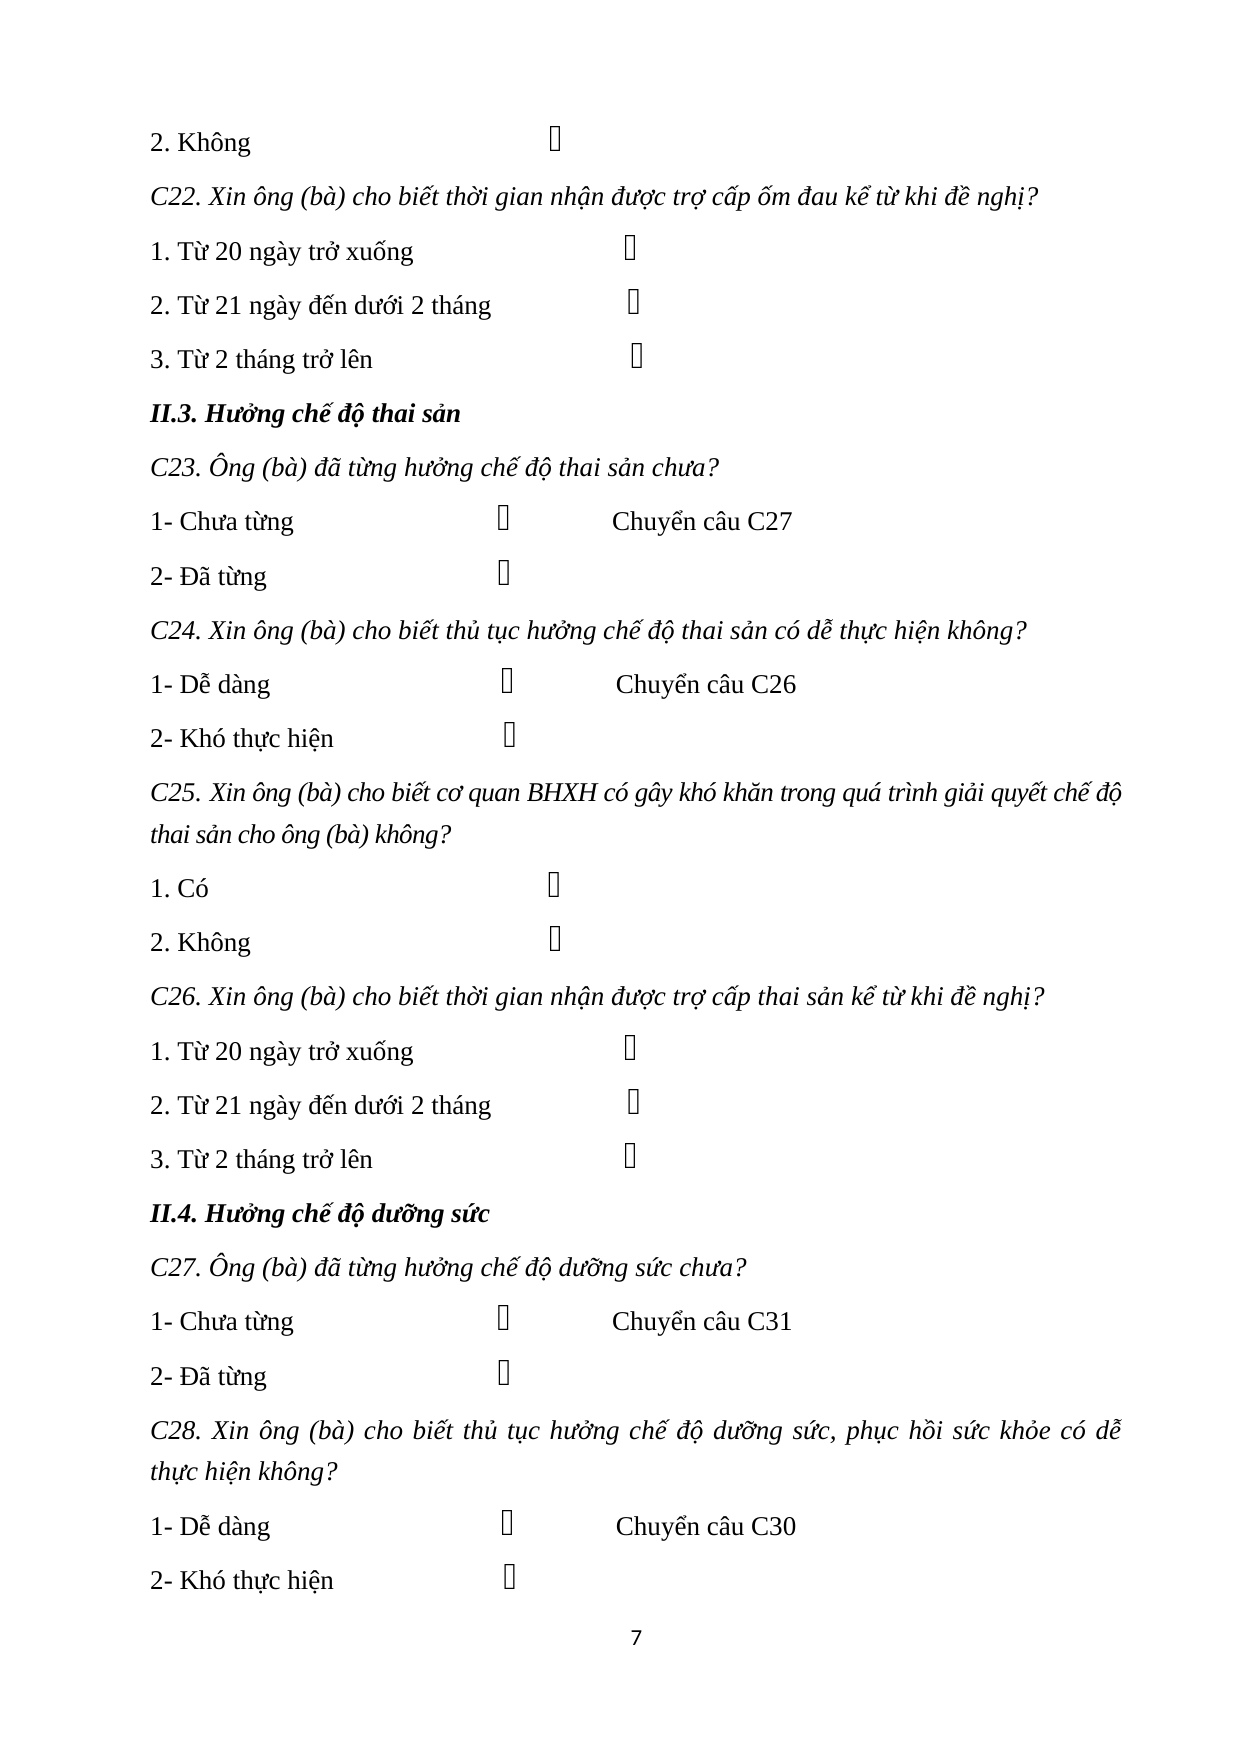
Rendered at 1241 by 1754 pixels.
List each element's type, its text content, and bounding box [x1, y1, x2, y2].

text C25. Xin ông (bà) cho biết cơ quan BHXH có gây khó khăn trong quá trình giải quyết chế độ thai sản cho ông (bà) không? [150, 801, 1122, 852]
text 1- Dễ dàng Chuyển câu C30 [150, 1502, 1122, 1543]
text 3. Từ 2 tháng trở lên [150, 335, 1122, 377]
text 2. Không [150, 918, 1122, 960]
text II.3. Hưởng chế độ thai sản [150, 389, 1122, 431]
text 1. Có [150, 864, 1122, 906]
text 3. Từ 2 tháng trở lên [150, 1135, 1122, 1177]
text 2- Đã từng [150, 1352, 1122, 1393]
text C26. Xin ông (bà) cho biết thời gian nhận được trợ cấp thai sản kể từ khi đề nghị? [150, 972, 1122, 1014]
text II.4. Hưởng chế độ dưỡng sức [150, 1189, 1122, 1231]
text 2. Không [150, 118, 1122, 160]
text C28. Xin ông (bà) cho biết thủ tục hưởng chế độ dưỡng sức, phục hồi sức khỏe có dễ thực hiện không? [150, 1406, 1122, 1489]
text 1. Từ 20 ngày trở xuống [150, 1027, 1122, 1068]
text 2- Khó thực hiện [150, 1556, 1122, 1597]
text 2- Đã từng [150, 552, 1122, 593]
text 1- Chưa từng Chuyển câu C31 [150, 1297, 1122, 1339]
text C22. Xin ông (bà) cho biết thời gian nhận được trợ cấp ốm đau kể từ khi đề nghị? [150, 172, 1122, 214]
text 1- Chưa từng Chuyển câu C27 [150, 497, 1122, 539]
text 2. Từ 21 ngày đến dưới 2 tháng [150, 1081, 1122, 1122]
text 2- Khó thực hiện [150, 714, 1122, 756]
text 2. Từ 21 ngày đến dưới 2 tháng [150, 281, 1122, 322]
text 1. Từ 20 ngày trở xuống [150, 227, 1122, 268]
text C27. Ông (bà) đã từng hưởng chế độ dưỡng sức chưa? [150, 1243, 1122, 1285]
text C24. Xin ông (bà) cho biết thủ tục hưởng chế độ thai sản có dễ thực hiện không? [150, 606, 1122, 647]
text C25. Xin ông (bà) cho biết cơ quan BHXH có gây khó khăn trong quá trình giải quyết chế độ thai sản cho ông (bà) không? [150, 768, 1122, 800]
text C23. Ông (bà) đã từng hưởng chế độ thai sản chưa? [150, 443, 1122, 485]
text 1- Dễ dàng Chuyển câu C26 [150, 660, 1122, 702]
